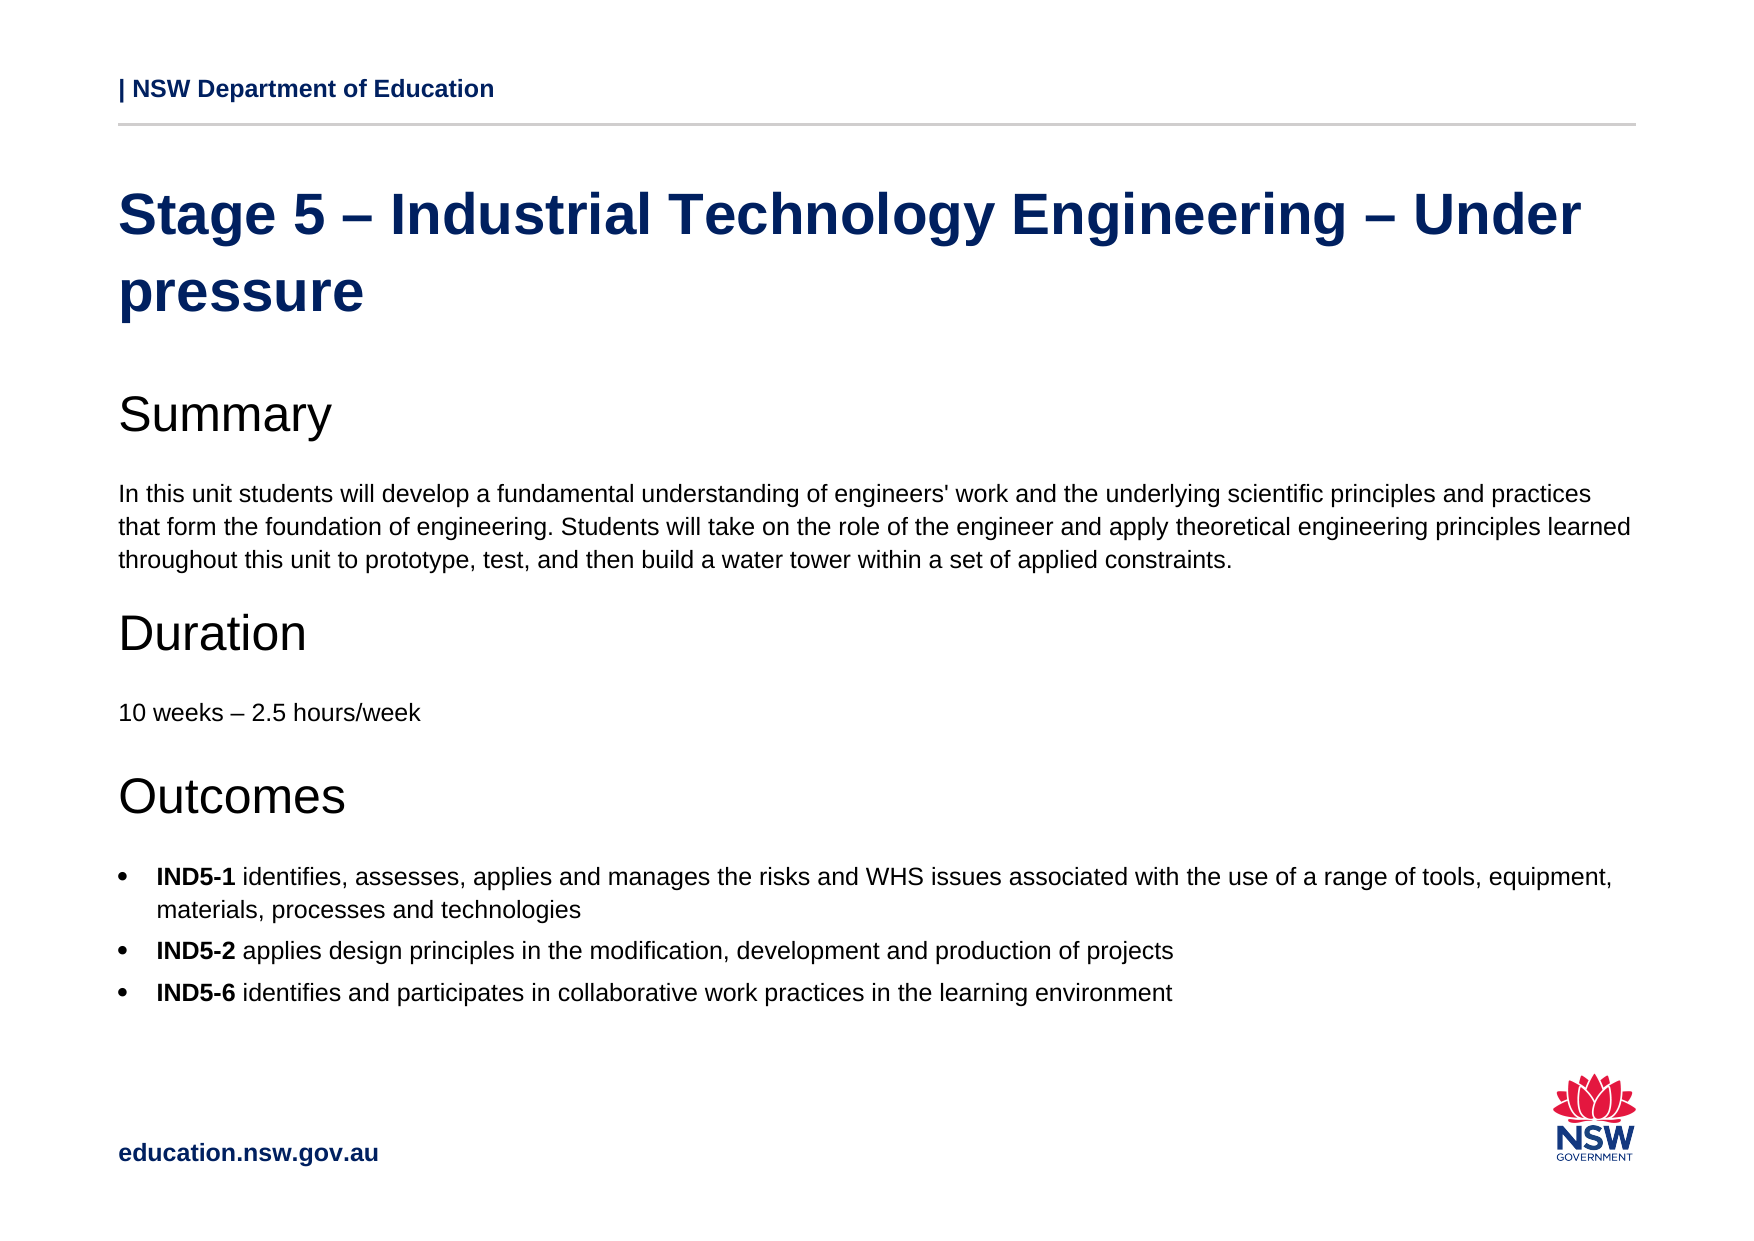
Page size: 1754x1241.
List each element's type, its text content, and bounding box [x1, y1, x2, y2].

list IND5-1 identifies, assesses, applies and manages the risks and WHS issues associated with the use of a range of tools, equipment, materials, processes and technologies [118, 862, 1636, 924]
title Stage 5 – Industrial Technology Engineering – Under pressure [118, 180, 1636, 324]
list IND5-2 applies design principles in the modification, development and production of projects [118, 936, 1636, 965]
list IND5-6 identifies and participates in collaborative work practices in the learning environment [118, 978, 1636, 1007]
picture [1552, 1072, 1637, 1161]
text In this unit students will develop a fundamental understanding of engineers' work and the underlying scientific principles and practices that form the foundation of engineering. Students will take on the role of the engineer and apply theoretical engineering principles learned throughout this unit to prototype, test, and then build a water tower within a set of applied constraints. [118, 479, 1636, 574]
subtitle Duration [118, 603, 1636, 661]
subtitle Outcomes [118, 767, 1636, 824]
subtitle Summary [118, 384, 1636, 441]
text 10 weeks – 2.5 hours/week [118, 698, 1636, 727]
